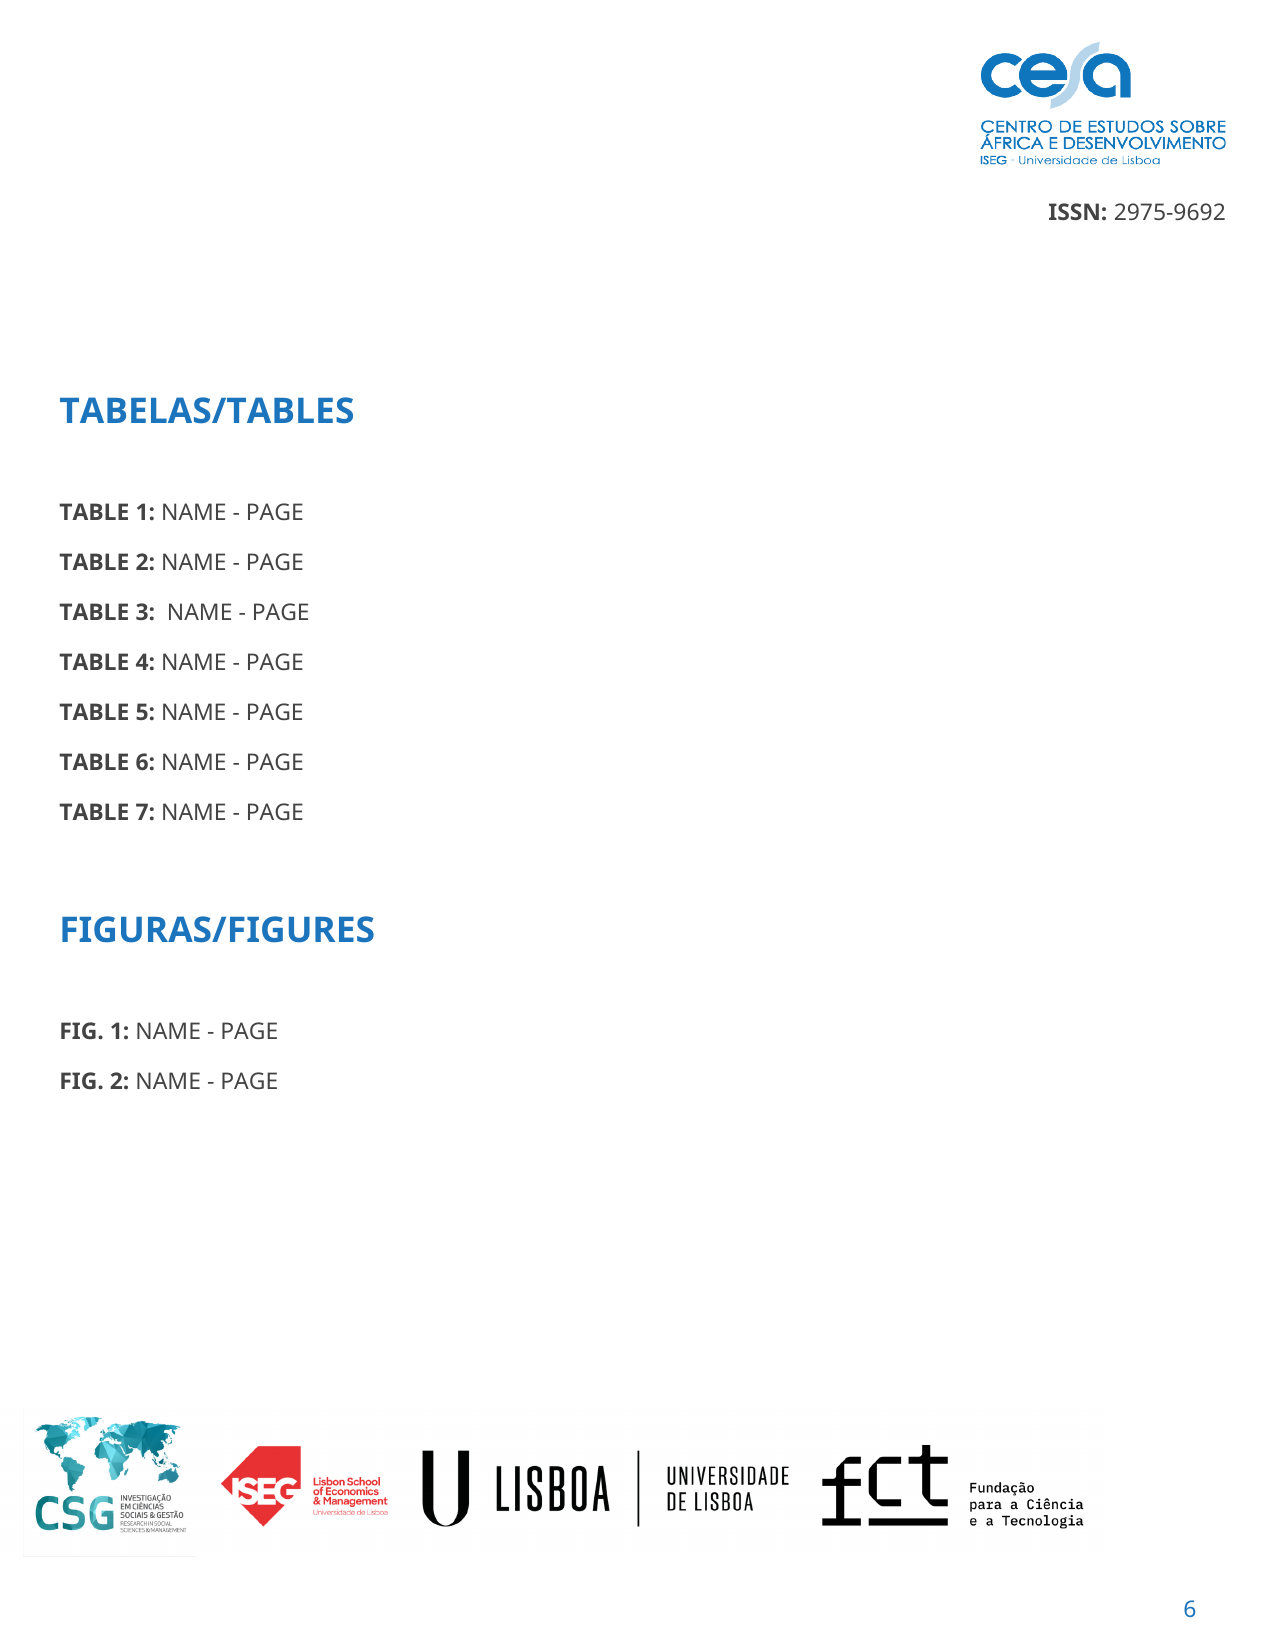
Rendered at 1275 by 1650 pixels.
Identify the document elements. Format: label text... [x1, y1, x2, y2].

text TABLE 4: NAME - PAGE [59, 646, 1234, 677]
text TABLE 2: NAME - PAGE [59, 546, 1234, 577]
text TABLE 7: NAME - PAGE [59, 796, 1234, 827]
text TABLE 3: NAME - PAGE [59, 596, 1234, 627]
text TABLE 6: NAME - PAGE [59, 746, 1234, 777]
text FIG. 2: NAME - PAGE [59, 1065, 1234, 1096]
text TABLE 5: NAME - PAGE [59, 696, 1234, 727]
subtitle TABELAS/TABLES [59, 385, 1206, 433]
text FIG. 1: NAME - PAGE [59, 1015, 1234, 1046]
text TABLE 1: NAME - PAGE [59, 496, 1234, 527]
picture [0, 1407, 1110, 1566]
subtitle FIGURAS/FIGURES [59, 904, 1234, 953]
picture [980, 41, 1226, 165]
